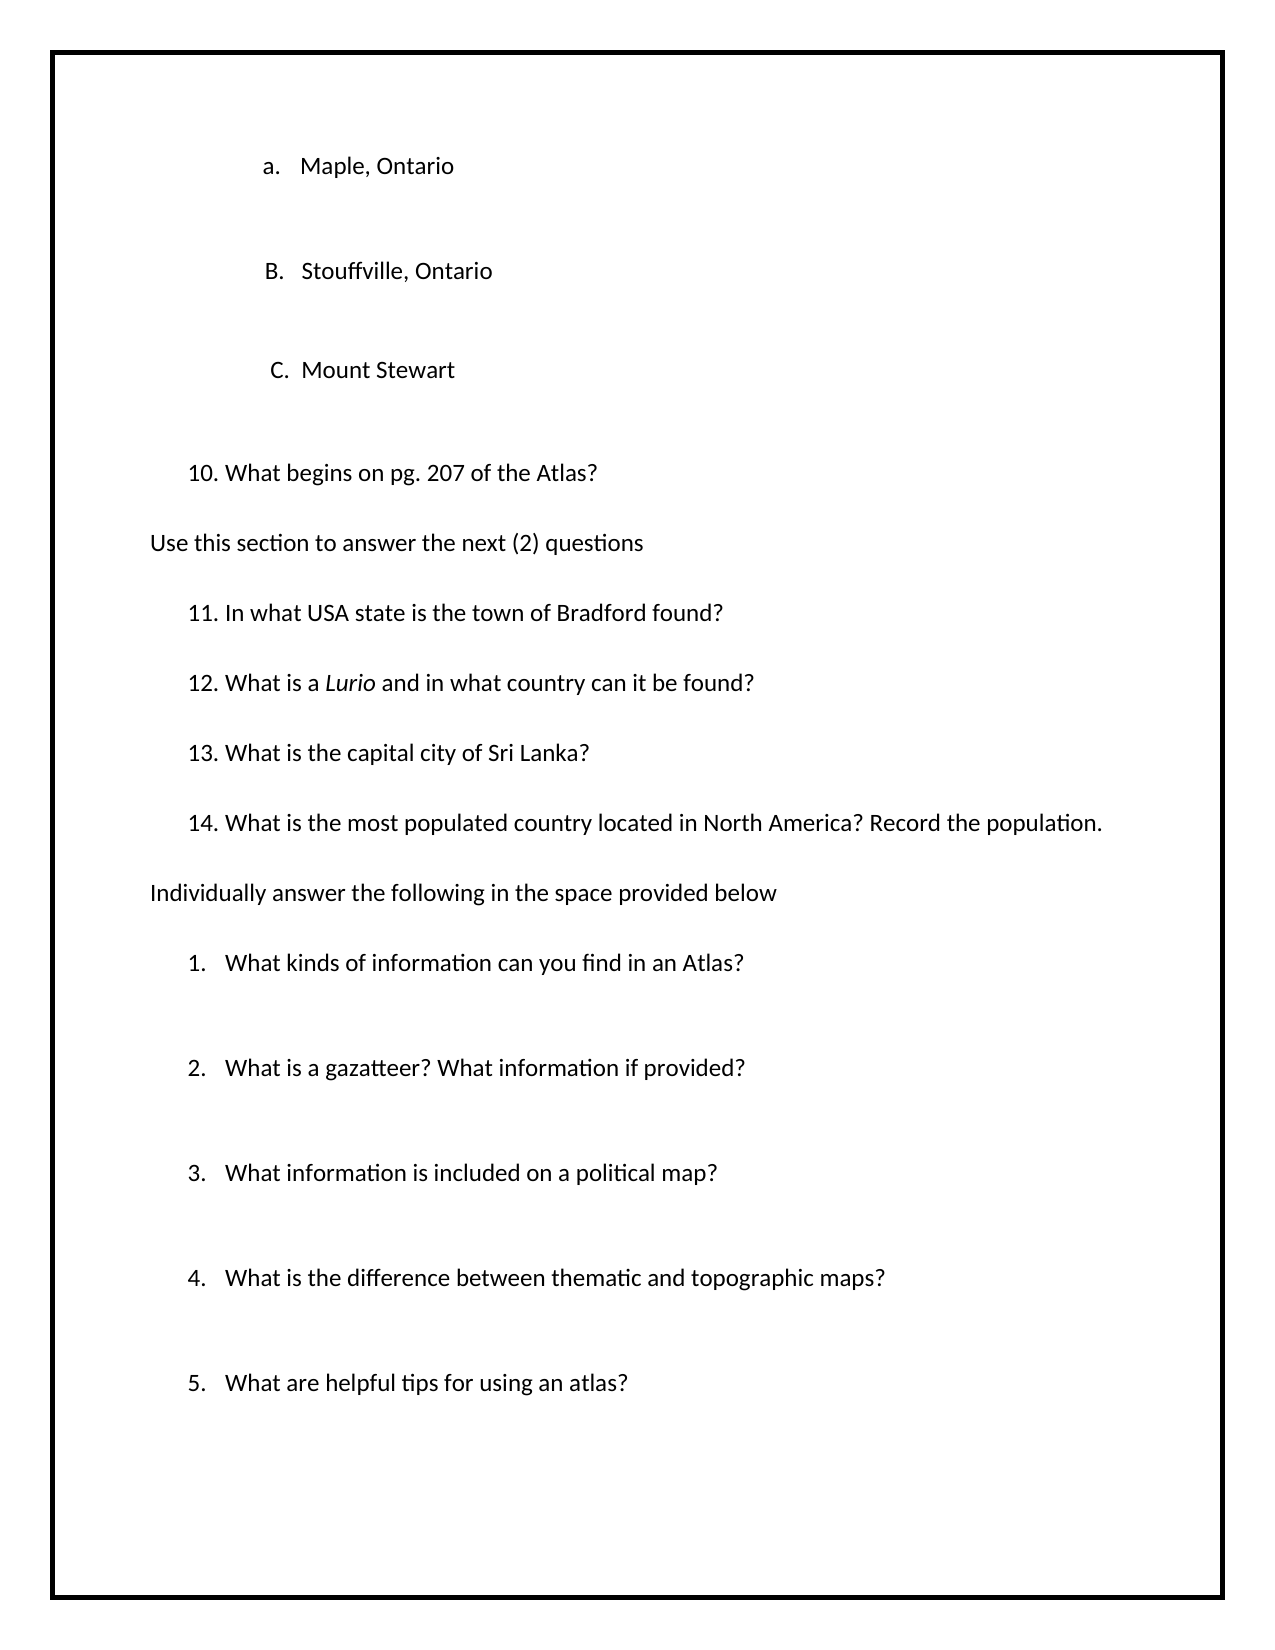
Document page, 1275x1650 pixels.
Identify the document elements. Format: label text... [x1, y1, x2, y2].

list What begins on pg. 207 of the Atlas? [187, 457, 1125, 488]
list What information is included on a political map? [187, 1157, 1125, 1188]
list What is the capital city of ? [187, 737, 1125, 768]
list What kinds of information can you find in an Atlas? [187, 947, 1125, 978]
list What is a Lurio and in what country can it be found? [187, 667, 1125, 698]
list What is a gazatteer? What information if provided? [187, 1052, 1125, 1083]
list B. [225, 255, 1125, 286]
list What are helpful tips for using an atlas? [187, 1367, 1125, 1398]
list What is the difference between thematic and topographic maps? [187, 1262, 1125, 1293]
list C. [225, 355, 1125, 385]
list Maple, [262, 150, 1125, 181]
list Individually answer the following in the space provided below [150, 877, 1125, 908]
list What is the most populated country located in ? Record the population. [187, 807, 1125, 838]
list Use this section to answer the next (2) questions [150, 527, 1125, 558]
list In what USA state is the town of Bradford found? [187, 597, 1125, 628]
